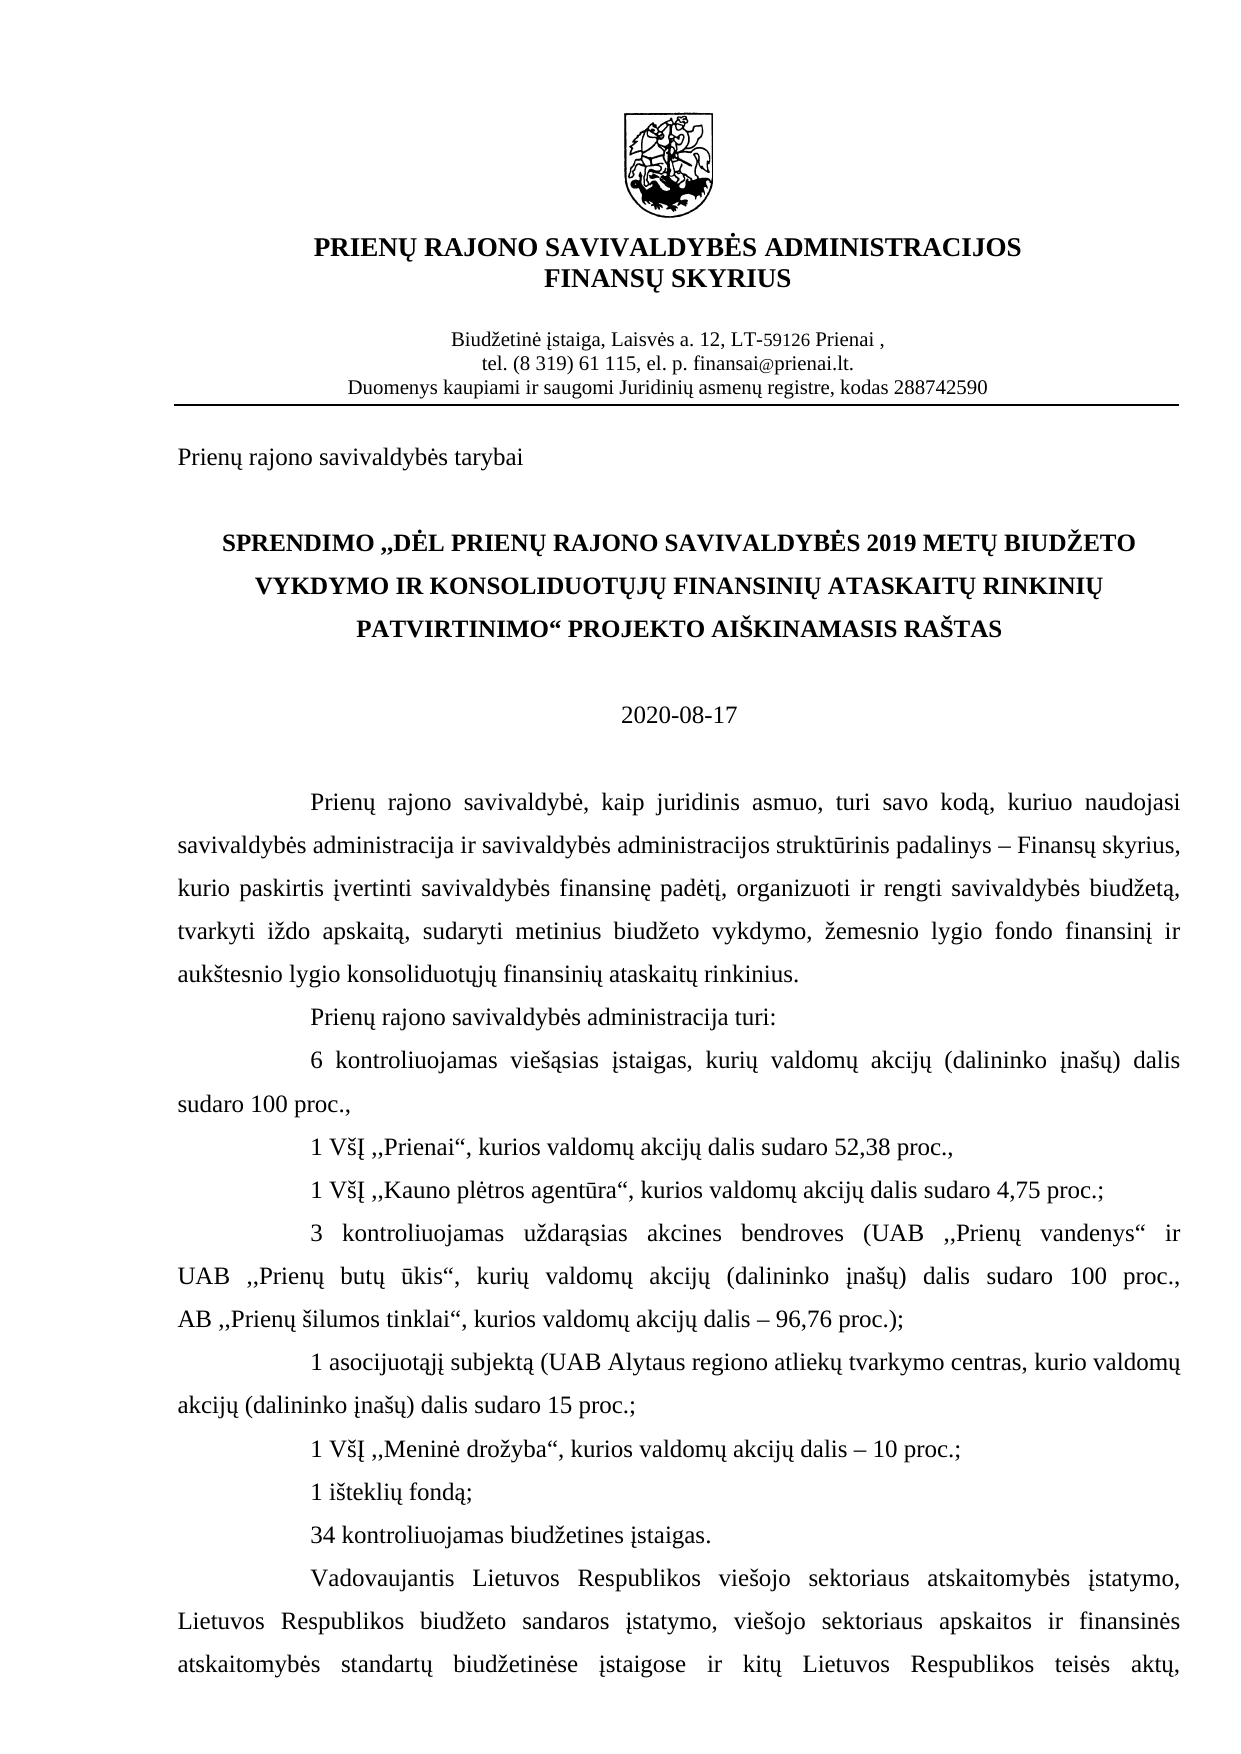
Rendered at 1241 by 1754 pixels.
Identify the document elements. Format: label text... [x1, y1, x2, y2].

text 2020-08-17 [177, 701, 1181, 729]
text 1 asocijuotąjį subjektą (UAB Alytaus regiono atliekų tvarkymo centras, kurio valdomų akcijų (dalininko įnašų) dalis sudaro 15 proc.; [177, 1347, 1181, 1419]
text 34 kontroliuojamas biudžetines įstaigas. [177, 1520, 1181, 1549]
text 6 kontroliuojamas viešąsias įstaigas, kurių valdomų akcijų (dalininko įnašų) dalis sudaro 100 proc., [177, 1046, 1181, 1117]
text 1 išteklių fondą; [177, 1477, 1181, 1506]
text 1 VšĮ ,,Meninė drožyba“, kurios valdomų akcijų dalis – 10 proc.; [177, 1434, 1181, 1462]
text 3 kontroliuojamas uždarąsias akcines bendroves (UAB ,,Prienų vandenys“ ir UAB ,,Prienų butų ūkis“, kurių valdomų akcijų (dalininko įnašų) dalis sudaro 100 proc., AB ,,Prienų šilumos tinklai“, kurios valdomų akcijų dalis – 96,76 proc.); [177, 1218, 1181, 1333]
text Prienų rajono savivaldybė, kaip juridinis asmuo, turi savo kodą, kuriuo naudojasi savivaldybės administracija ir savivaldybės administracijos struktūrinis padalinys – Finansų skyrius, kurio paskirtis įvertinti savivaldybės finansinę padėtį, organizuoti ir rengti savivaldybės biudžetą, tvarkyti iždo apskaitą, sudaryti metinius biudžeto vykdymo, žemesnio lygio fondo finansinį ir aukštesnio lygio konsoliduotųjų finansinių ataskaitų rinkinius. [177, 787, 1181, 988]
text Prienų rajono savivaldybės tarybai [177, 371, 1181, 471]
text SPRENDIMO ,,DĖL PRIENŲ RAJONO SAVIVALDYBĖS 2019 METŲ BIUDŽETO VYKDYMO IR KONSOLIDUOTŲJŲ FINANSINIŲ ATASKAITŲ RINKINIŲ PATVIRTINIMO“ PROJEKTO AIŠKINAMASIS RAŠTAS [177, 528, 1181, 643]
text 1 VšĮ ,,Prienai“, kurios valdomų akcijų dalis sudaro 52,38 proc., [177, 1132, 1181, 1161]
text 1 VšĮ ,,Kauno plėtros agentūra“, kurios valdomų akcijų dalis sudaro 4,75 proc.; [177, 1175, 1181, 1204]
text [177, 1563, 1181, 1678]
picture [623, 112, 713, 219]
text Prienų rajono savivaldybės administracija turi: [177, 1002, 1181, 1031]
